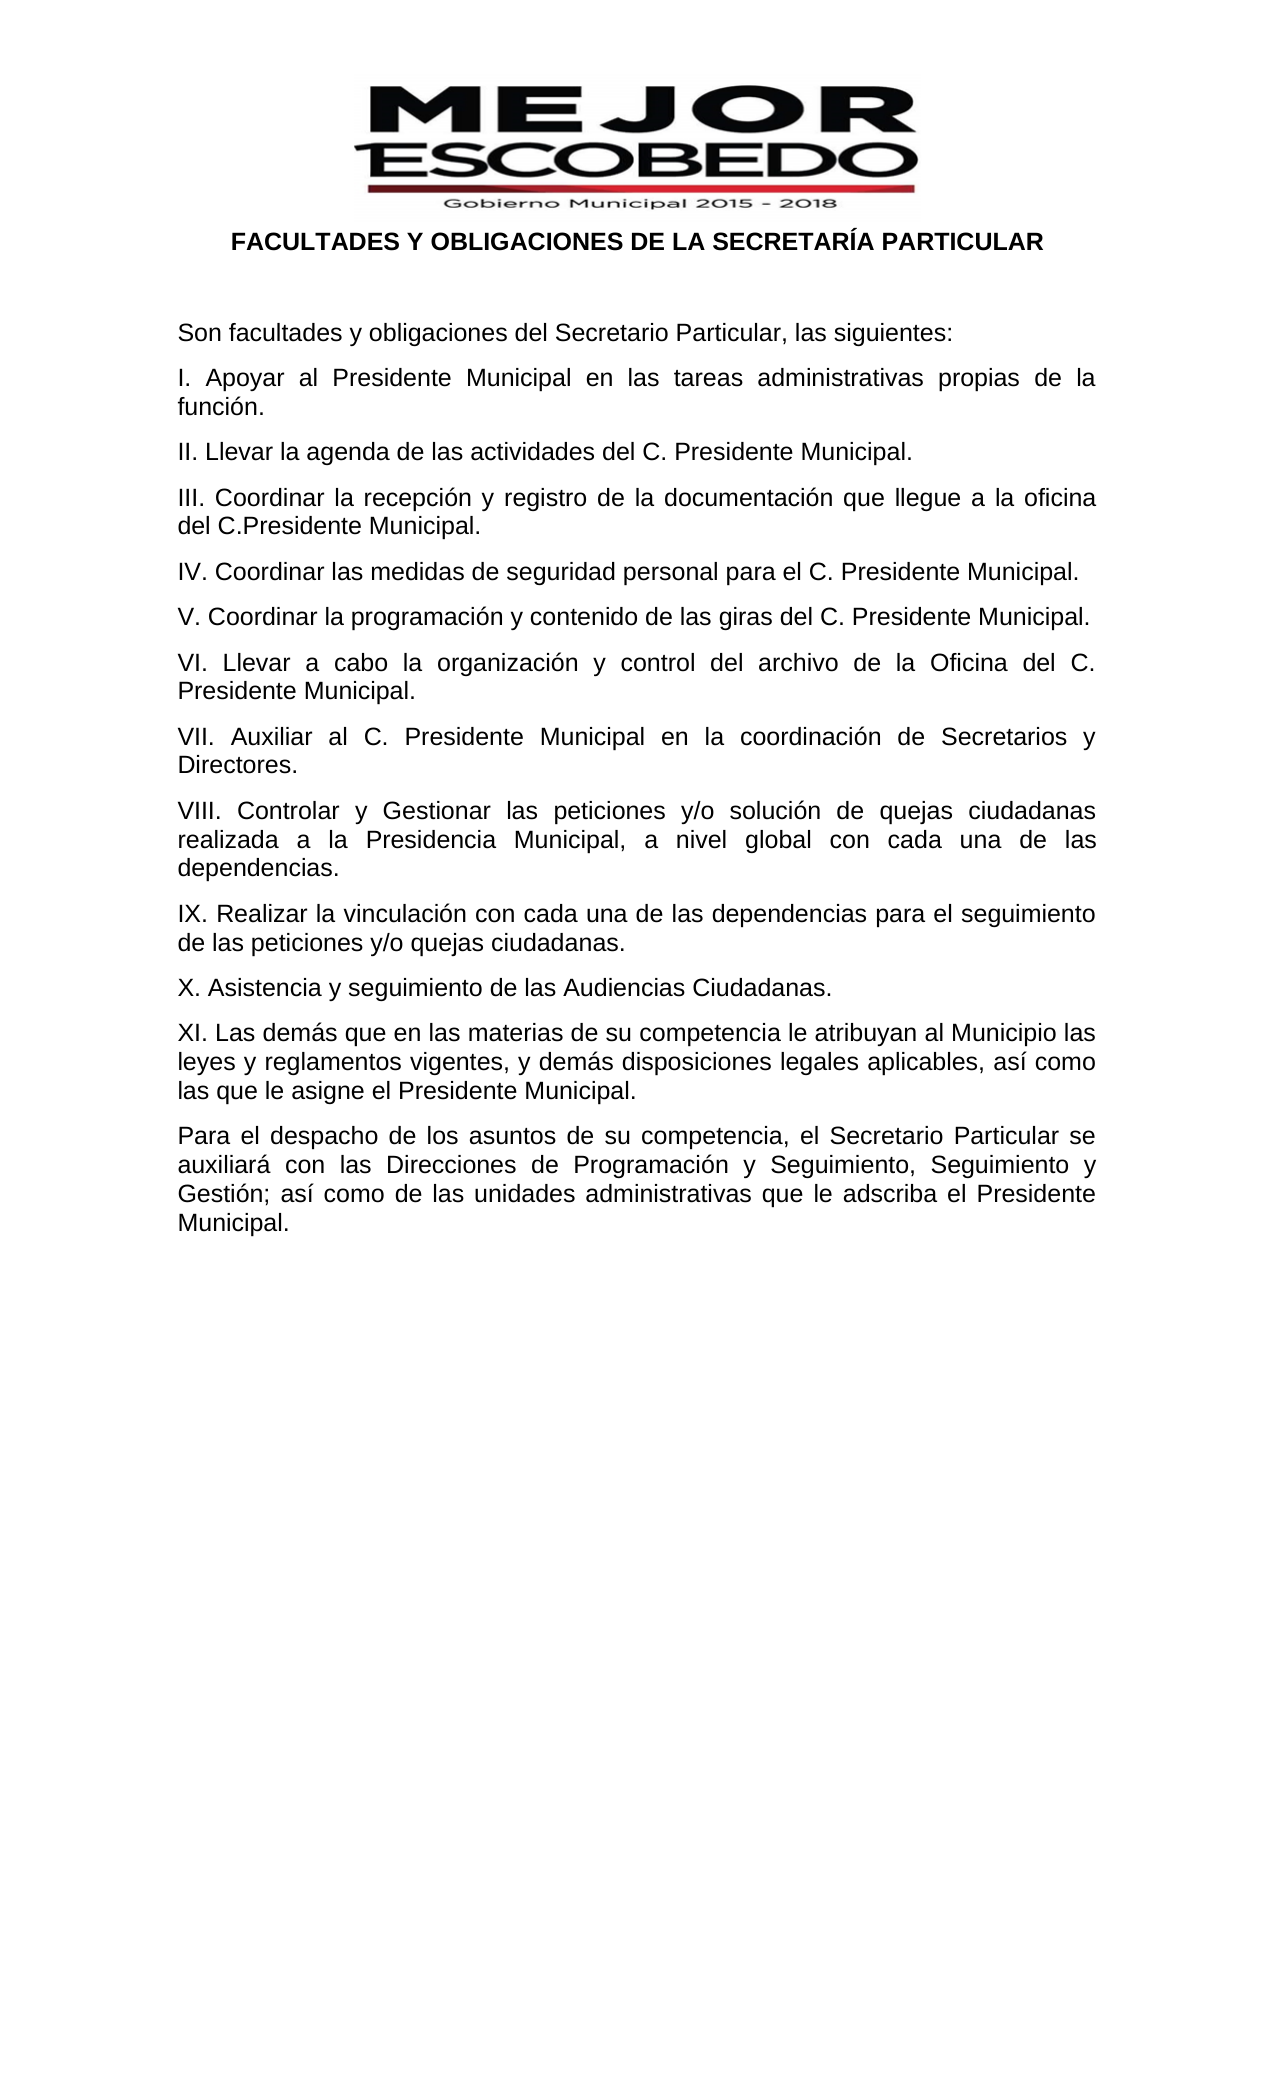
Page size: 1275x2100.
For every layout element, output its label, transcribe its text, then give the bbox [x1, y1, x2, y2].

text VIII. Controlar y Gestionar las peticiones y/o solución de quejas ciudadanas realizada a la Presidencia Municipal, a nivel global con cada una de las dependencias. [177, 796, 1098, 882]
text III. Coordinar la recepción y registro de la documentación que llegue a la oficina del C.Presidente Municipal. [177, 483, 1098, 540]
text IX. Realizar la vinculación con cada una de las dependencias para el seguimiento de las peticiones y/o quejas ciudadanas. [177, 899, 1098, 956]
text Para el despacho de los asuntos de su competencia, el Secretario Particular se auxiliará con las Direcciones de Programación y Seguimiento, Seguimiento y Gestión; así como de las unidades administrativas que le adscriba el Presidente Municipal. [177, 1121, 1098, 1236]
text XI. Las demás que en las materias de su competencia le atribuyan al Municipio las leyes y reglamentos vigentes, y demás disposiciones legales aplicables, así como las que le asigne el Presidente Municipal. [177, 1018, 1098, 1105]
text II. Llevar la agenda de las actividades del C. Presidente Municipal. [177, 437, 1098, 466]
text I. Apoyar al Presidente Municipal en las tareas administrativas propias de la función. [177, 363, 1098, 421]
text X. Asistencia y seguimiento de las Audiencias Ciudadanas. [177, 973, 1098, 1002]
text VI. Llevar a cabo la organización y control del archivo de la Oficina del C. Presidente Municipal. [177, 648, 1098, 705]
picture [353, 73, 922, 227]
text Son facultades y obligaciones del Secretario Particular, las siguientes: [177, 318, 1098, 346]
text IV. Coordinar las medidas de seguridad personal para el C. Presidente Municipal. [177, 557, 1098, 586]
text VII. Auxiliar al C. Presidente Municipal en la coordinación de Secretarios y Directores. [177, 722, 1098, 779]
text FACULTADES Y OBLIGACIONES DE LA SECRETARÍA PARTICULAR [177, 227, 1098, 256]
text V. Coordinar la programación y contenido de las giras del C. Presidente Municipal. [177, 602, 1098, 631]
